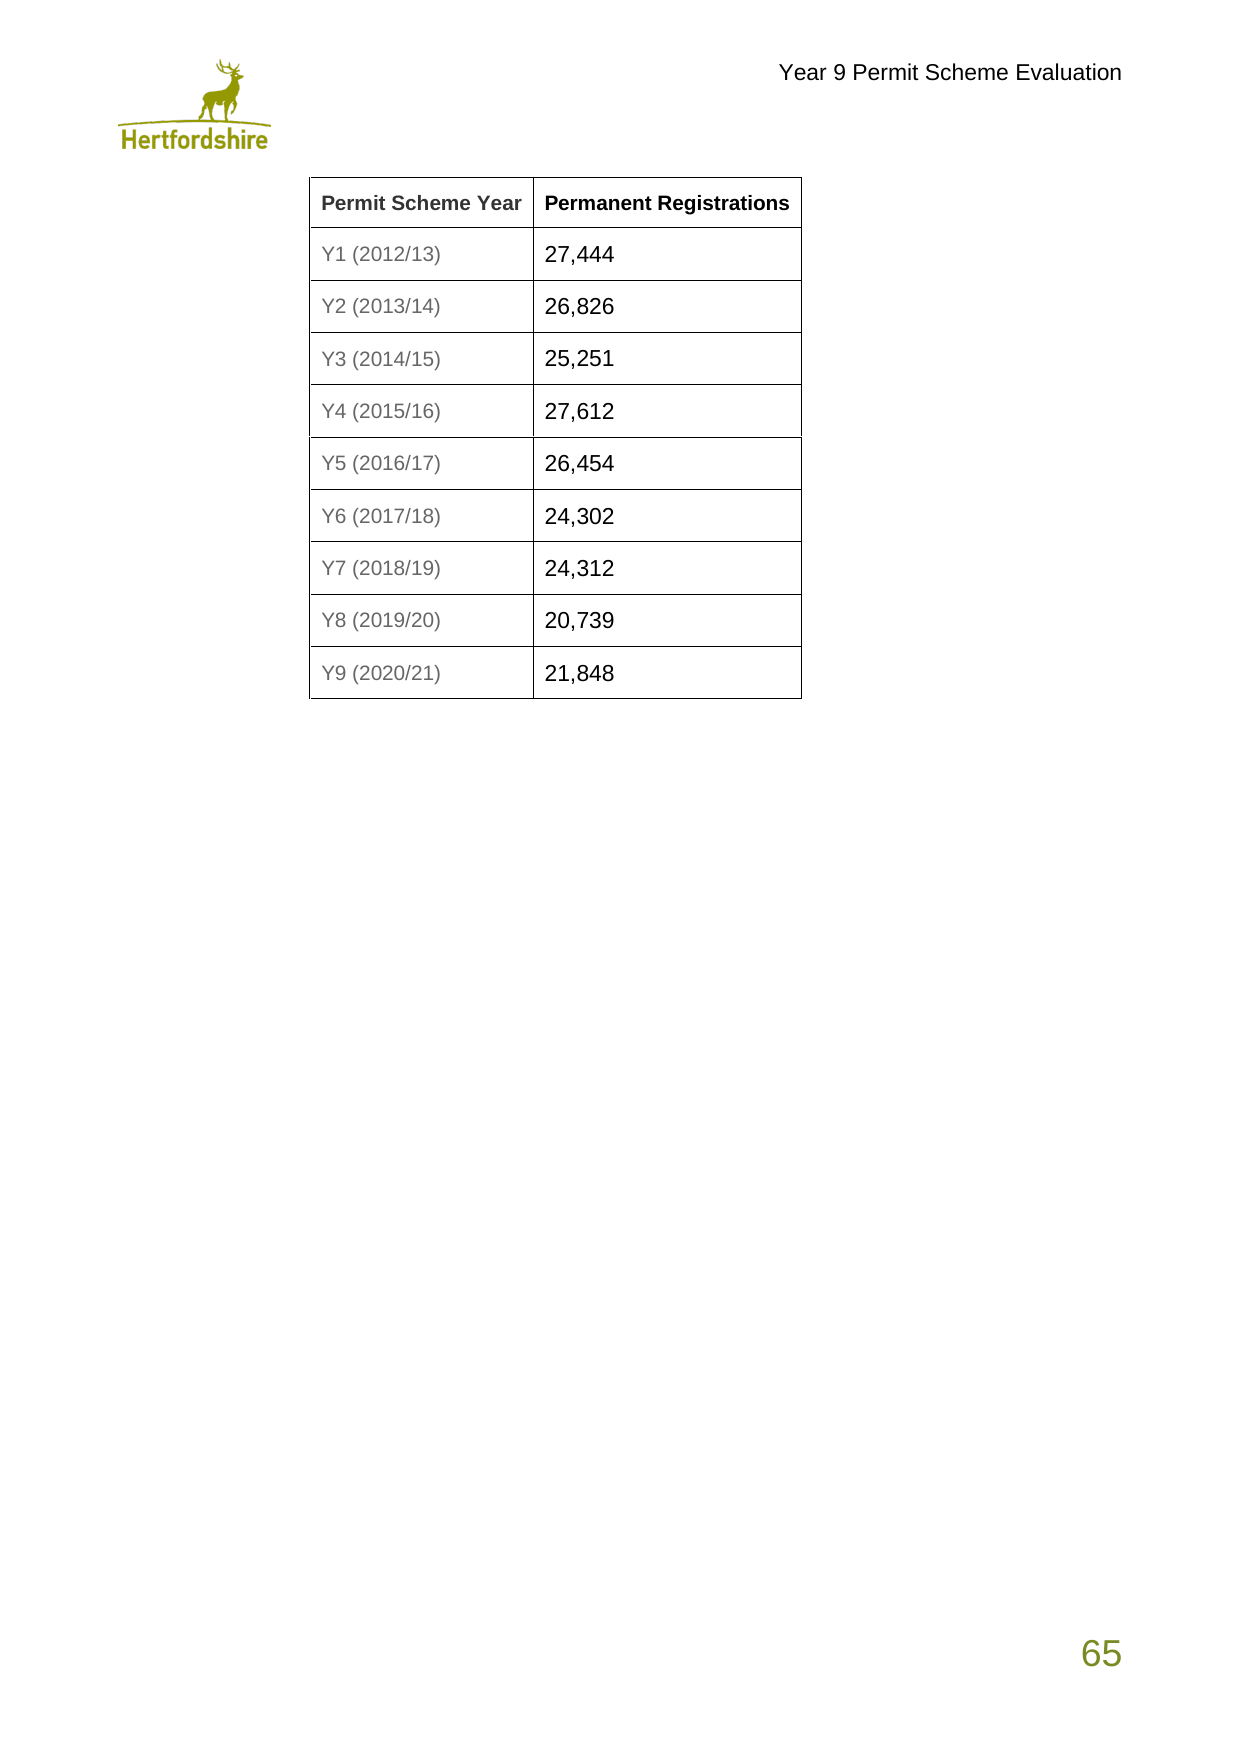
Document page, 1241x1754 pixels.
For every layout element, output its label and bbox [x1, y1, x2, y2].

picture [118, 59, 271, 149]
